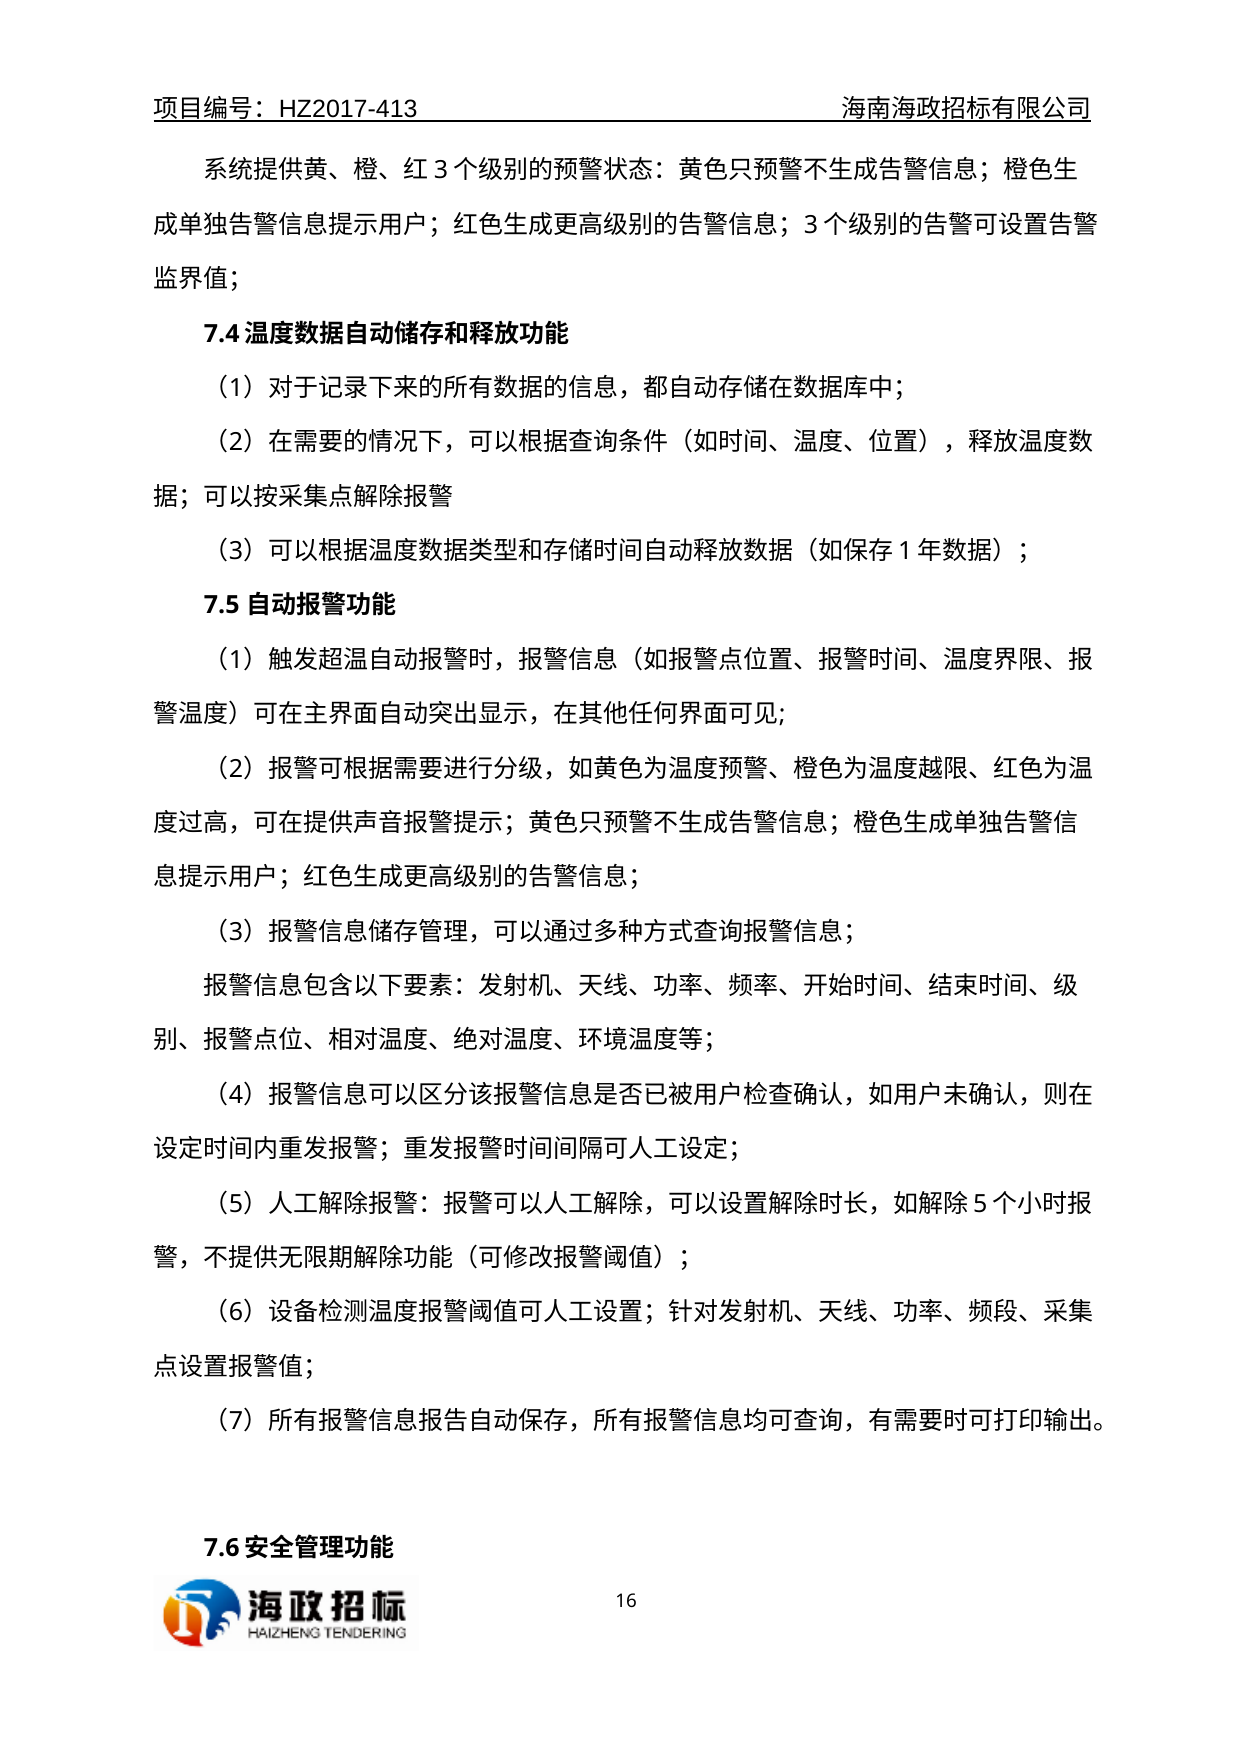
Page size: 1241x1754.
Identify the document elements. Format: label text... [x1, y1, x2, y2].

text （4）报警信息可以区分该报警信息是否已被用户检查确认，如用户未确认，则在设定时间内重发报警；重发报警时间间隔可人工设定； [153, 1074, 1098, 1165]
text （6）设备检测温度报警阈值可人工设置；针对发射机、天线、功率、频段、采集点设置报警值； [153, 1292, 1098, 1382]
text 系统提供黄、橙、红3个级别的预警状态：黄色只预警不生成告警信息；橙色生成单独告警信息提示用户；红色生成更高级别的告警信息；3个级别的告警可设置告警监界值； [153, 150, 1098, 295]
text （1）触发超温自动报警时，报警信息（如报警点位置、报警时间、温度界限、报警温度）可在主界面自动突出显示，在其他任何界面可见; [153, 639, 1098, 730]
text 7.6安全管理功能 [153, 1527, 1098, 1563]
text 报警信息包含以下要素：发射机、天线、功率、频率、开始时间、结束时间、级别、报警点位、相对温度、绝对温度、环境温度等； [153, 966, 1098, 1056]
text （5）人工解除报警：报警可以人工解除，可以设置解除时长，如解除5个小时报警，不提供无限期解除功能（可修改报警阈值）； [153, 1183, 1098, 1274]
text （3）可以根据温度数据类型和存储时间自动释放数据（如保存1年数据）； [153, 531, 1098, 567]
text 7.4温度数据自动储存和释放功能 [153, 313, 1098, 349]
text （1）对于记录下来的所有数据的信息，都自动存储在数据库中； [153, 367, 1098, 404]
text （2）在需要的情况下，可以根据查询条件（如时间、温度、位置），释放温度数据；可以按采集点解除报警 [153, 422, 1098, 512]
text 7.5 自动报警功能 [153, 585, 1098, 621]
text （3）报警信息储存管理，可以通过多种方式查询报警信息； [153, 911, 1098, 947]
picture [153, 1575, 420, 1651]
text （2）报警可根据需要进行分级，如黄色为温度预警、橙色为温度越限、红色为温度过高，可在提供声音报警提示；黄色只预警不生成告警信息；橙色生成单独告警信息提示用户；红色生成更高级别的告警信息； [153, 748, 1098, 893]
text （7）所有报警信息报告自动保存，所有报警信息均可查询，有需要时可打印输出。 [153, 1401, 1098, 1503]
